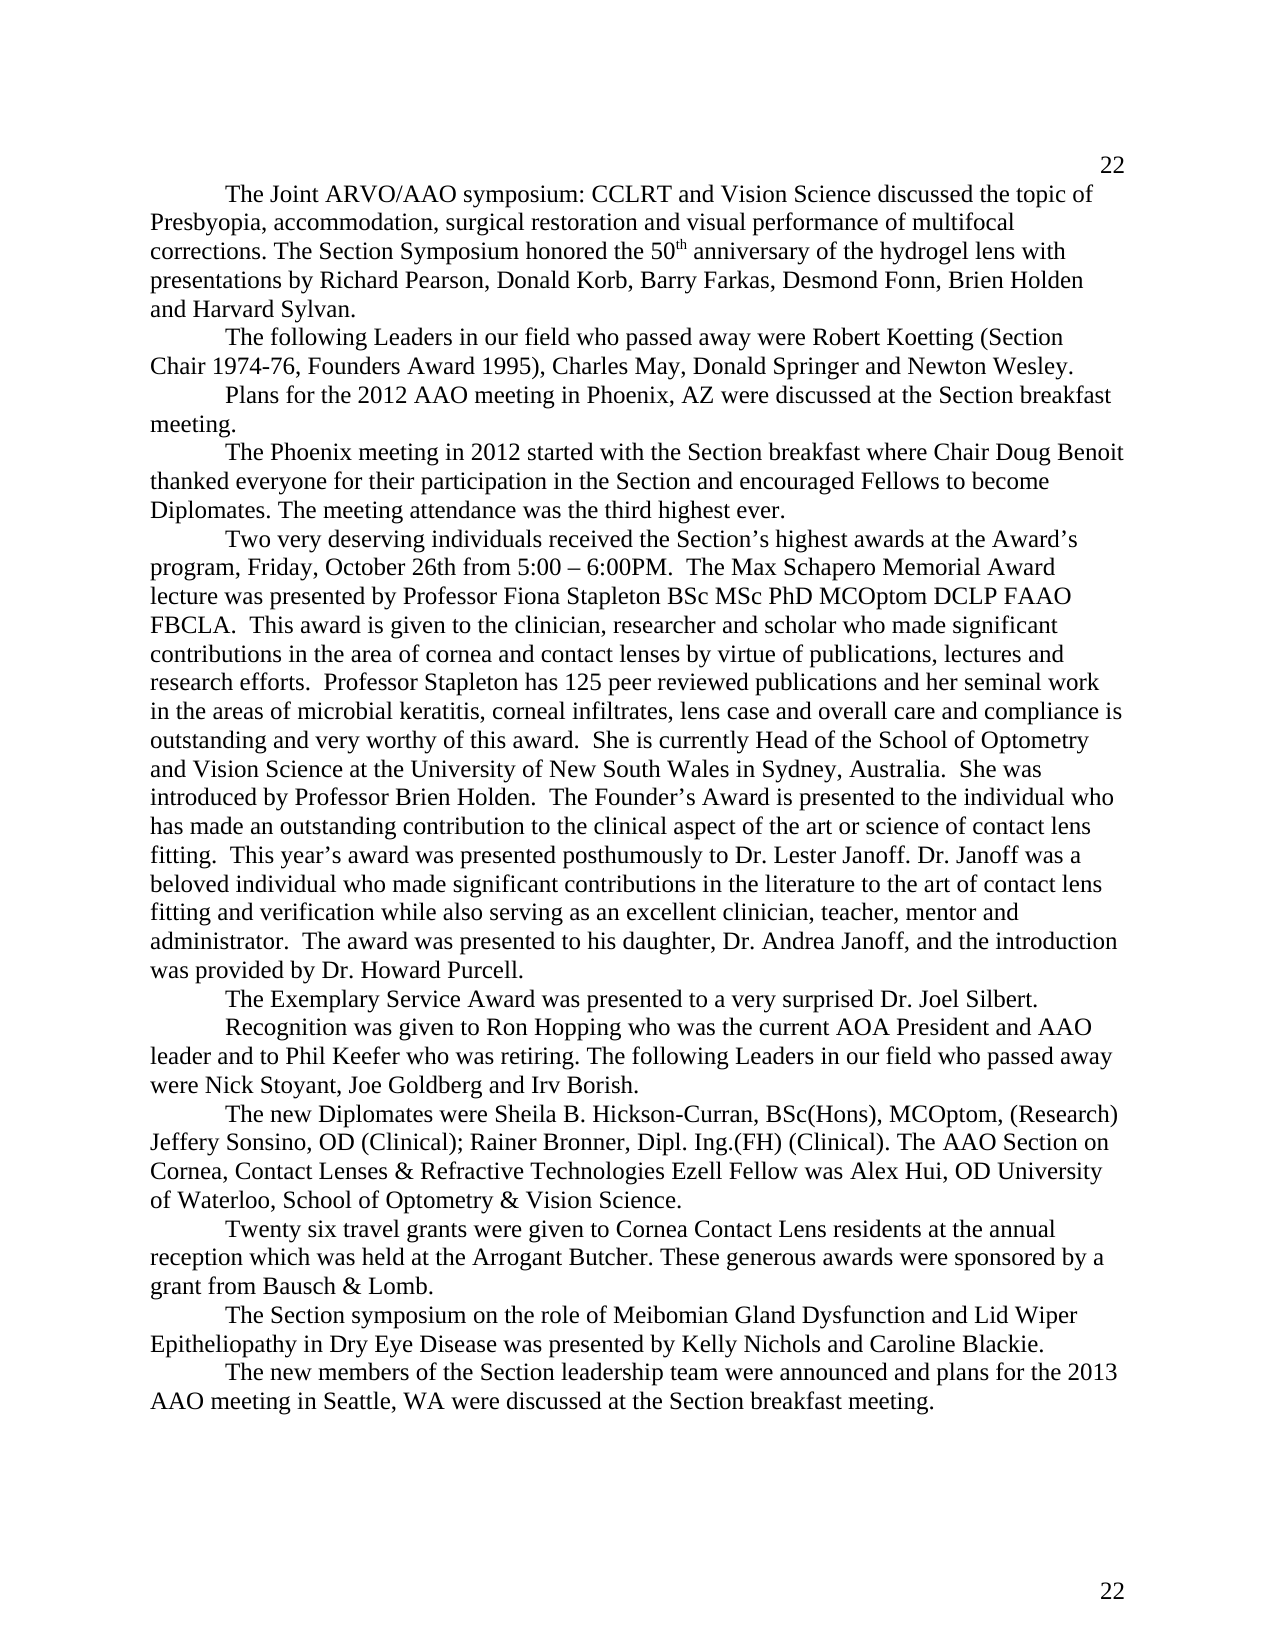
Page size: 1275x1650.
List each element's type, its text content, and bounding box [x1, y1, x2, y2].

text The Exemplary Service Award was presented to a very surprised Dr. Joel Silbert. [150, 984, 1125, 1012]
text Twenty six travel grants were given to Cornea Contact Lens residents at the annual reception which was held at the Arrogant Butcher. These generous awards were sponsored by a grant from Bausch & Lomb. [150, 1214, 1125, 1300]
text Plans for the 2012 AAO meeting in Phoenix, AZ were discussed at the Section breakfast meeting. [150, 380, 1125, 437]
text The Phoenix meeting in 2012 started with the Section breakfast where Chair Doug Benoit thanked everyone for their participation in the Section and encouraged Fellows to become Diplomates. The meeting attendance was the third highest ever. [150, 437, 1125, 524]
text Recognition was given to Ron Hopping who was the current AOA President and AAO leader and to Phil Keefer who was retiring. The following Leaders in our field who passed away were Nick Stoyant, Joe Goldberg and Irv Borish. [150, 1012, 1125, 1099]
text The following Leaders in our field who passed away were Robert Koetting (Section Chair 1974-76, Founders Award 1995), Charles May, Donald Springer and Newton Wesley. [150, 322, 1125, 380]
text The new members of the Section leadership team were announced and plans for the 2013 AAO meeting in Seattle, WA were discussed at the Section breakfast meeting. [150, 1357, 1125, 1415]
text The new Diplomates were Sheila B. Hickson-Curran, BSc(Hons), MCOptom, (Research) Jeffery Sonsino, OD (Clinical); Rainer Bronner, Dipl. Ing.(FH) (Clinical). The AAO Section on Cornea, Contact Lenses & Refractive Technologies Ezell Fellow was Alex Hui, OD University of Waterloo, School of Optometry & Vision Science. [150, 1099, 1125, 1214]
text The Joint ARVO/AAO symposium: CCLRT and Vision Science discussed the topic of Presbyopia, accommodation, surgical restoration and visual performance of multifocal corrections. The Section Symposium honored the 50th anniversary of the hydrogel lens with presentations by Richard Pearson, Donald Korb, Barry Farkas, Desmond Fonn, Brien Holden and Harvard Sylvan. [150, 179, 1125, 322]
text The Section symposium on the role of Meibomian Gland Dysfunction and Lid Wiper Epitheliopathy in Dry Eye Disease was presented by Kelly Nichols and Caroline Blackie. [150, 1300, 1125, 1357]
text Two very deserving individuals received the Section’s highest awards at the Award’s program, Friday, October 26th from 5:00 – 6:00PM. The Max Schapero Memorial Award lecture was presented by Professor Fiona Stapleton BSc MSc PhD MCOptom DCLP FAAO FBCLA. This award is given to the clinician, researcher and scholar who made significant contributions in the area of cornea and contact lenses by virtue of publications, lectures and research efforts. Professor Stapleton has 125 peer reviewed publications and her seminal work in the areas of microbial keratitis, corneal infiltrates, lens case and overall care and compliance is outstanding and very worthy of this award. She is currently Head of the School of Optometry and Vision Science at the University of New South Wales in Sydney, Australia. She was introduced by Professor Brien Holden. The Founder’s Award is presented to the individual who has made an outstanding contribution to the clinical aspect of the art or science of contact lens fitting. This year’s award was presented posthumously to Dr. Lester Janoff. Dr. Janoff was a beloved individual who made significant contributions in the literature to the art of contact lens fitting and verification while also serving as an excellent clinician, teacher, mentor and administrator. The award was presented to his daughter, Dr. Andrea Janoff, and the introduction was provided by Dr. Howard Purcell. [150, 524, 1125, 984]
